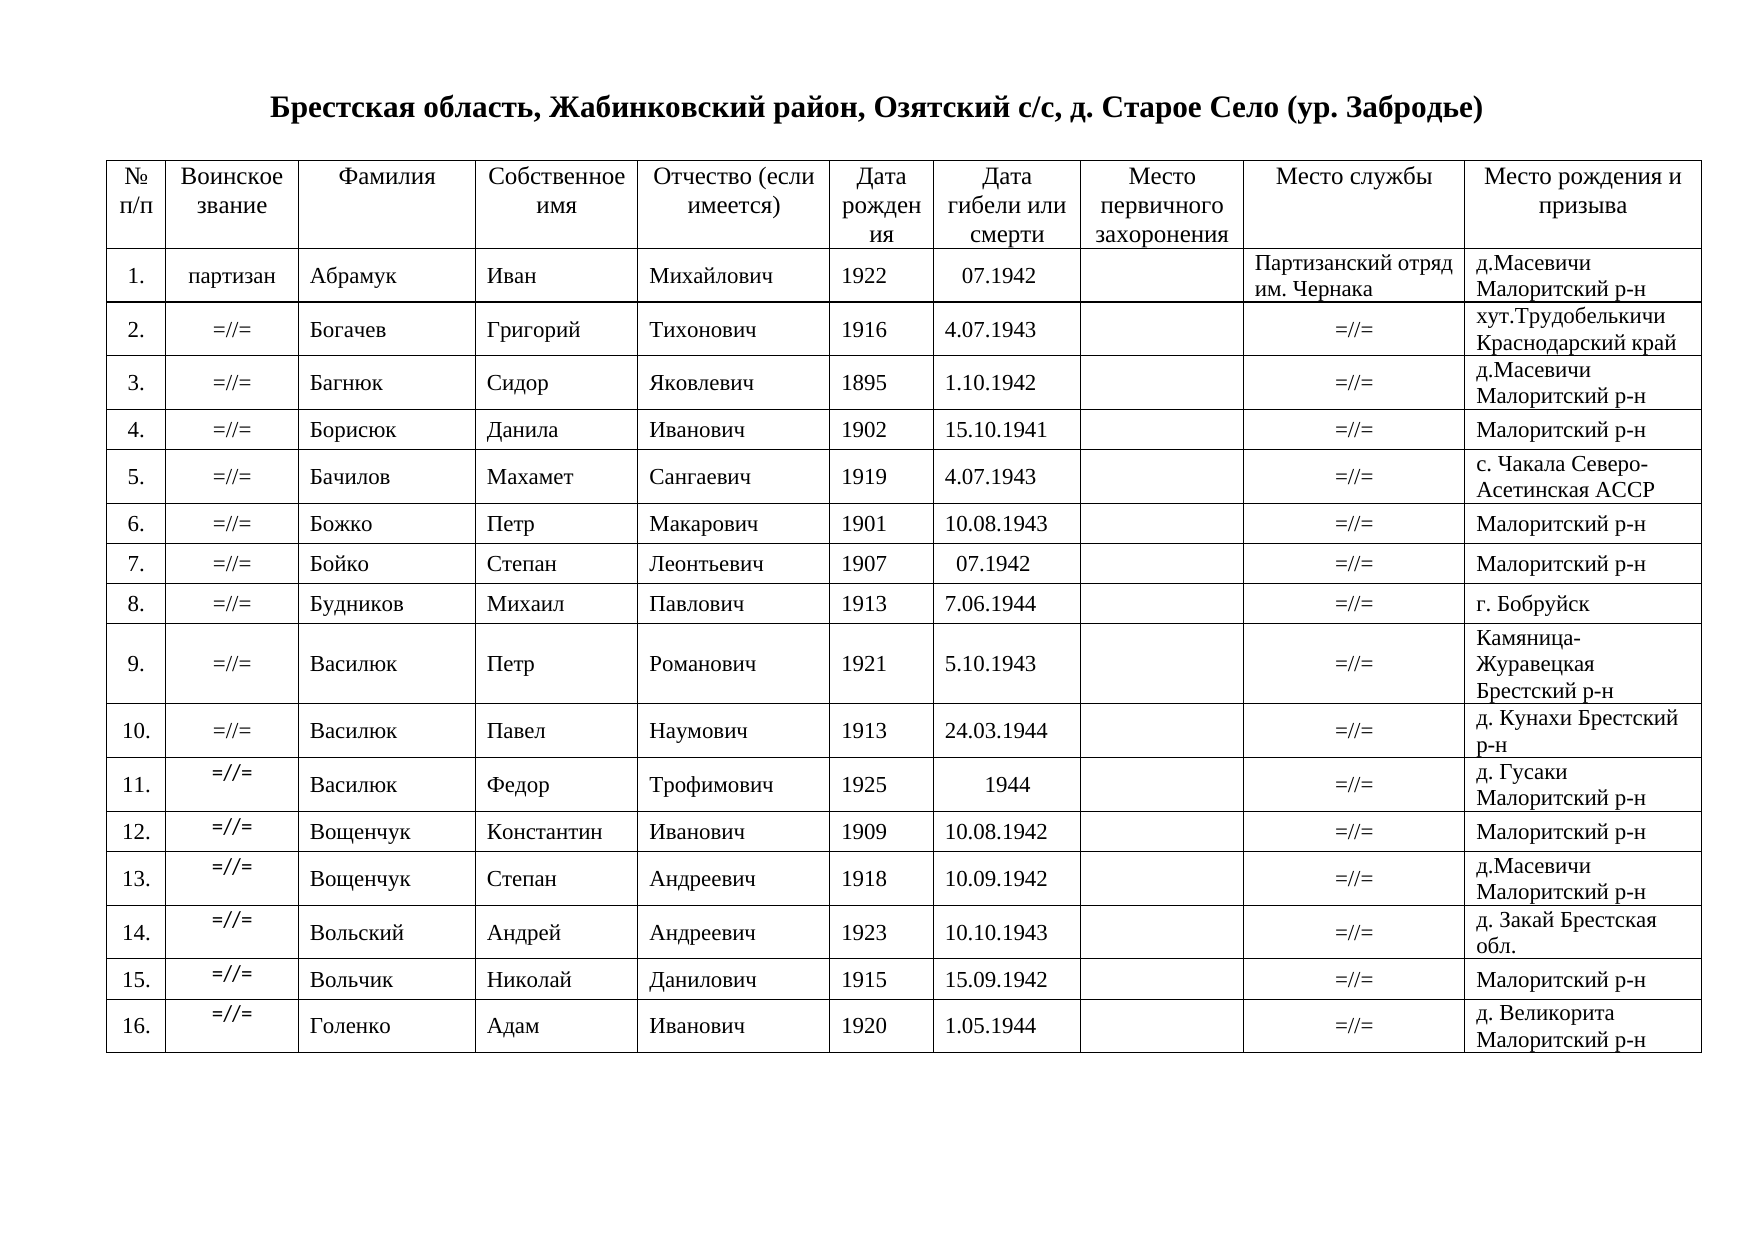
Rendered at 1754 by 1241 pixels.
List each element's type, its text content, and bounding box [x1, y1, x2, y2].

table_cell Макарович [638, 504, 829, 543]
table_header № п/п [107, 161, 165, 248]
table_cell [1081, 410, 1243, 449]
table_cell д.Масевичи Малоритский р-н [1465, 356, 1701, 409]
table_cell Абрамук [299, 249, 475, 301]
table_cell 3. [107, 356, 165, 409]
table_cell =//= [166, 584, 298, 623]
table_cell 7. [107, 544, 165, 583]
table_cell 1895 [830, 356, 933, 409]
table_cell 07.1942 [934, 249, 1080, 301]
table_cell =//= [1244, 812, 1464, 851]
table_cell =//= [1244, 504, 1464, 543]
table_cell 1921 [830, 624, 933, 703]
table_cell Махамет [476, 450, 637, 503]
table_cell с. Чакала Северо-Асетинская АССР [1465, 450, 1701, 503]
table_cell =//= [166, 959, 298, 998]
table_cell 1913 [830, 584, 933, 623]
table_cell [1081, 906, 1243, 958]
table_cell 1. [107, 249, 165, 301]
table_cell Степан [476, 852, 637, 904]
table_cell =//= [1244, 303, 1464, 355]
table_cell 1920 [830, 1000, 933, 1052]
table_cell [1081, 249, 1243, 301]
table_cell Петр [476, 504, 637, 543]
table_cell =//= [166, 852, 298, 904]
table_cell 8. [107, 584, 165, 623]
table_cell Богачев [299, 303, 475, 355]
table_cell д.Масевичи Малоритский р-н [1465, 852, 1701, 904]
table_cell 1925 [830, 758, 933, 811]
table_cell Малоритский р-н [1465, 812, 1701, 851]
table_cell Андреевич [638, 852, 829, 904]
table_cell Тихонович [638, 303, 829, 355]
table_cell Партизанский отряд им. Чернака [1244, 249, 1464, 301]
table_cell Трофимович [638, 758, 829, 811]
table_cell [1081, 450, 1243, 503]
table_cell г. Бобруйск [1465, 584, 1701, 623]
table_cell 4.07.1943 [934, 450, 1080, 503]
table_cell 7.06.1944 [934, 584, 1080, 623]
table_cell =//= [1244, 410, 1464, 449]
table_cell Вольский [299, 906, 475, 958]
table_cell =//= [166, 758, 298, 811]
table_cell Вольчик [299, 959, 475, 998]
table_cell 16. [107, 1000, 165, 1052]
text Брестская область, Жабинковский район, Озятский с/с, д. Старое Село (ур. Забродье) [118, 88, 1636, 124]
table_cell =//= [1244, 906, 1464, 958]
table_cell Андреевич [638, 906, 829, 958]
table_cell Камяница-Журавецкая Брестский р-н [1465, 624, 1701, 703]
table_cell [1081, 704, 1243, 757]
table_cell =//= [1244, 758, 1464, 811]
table_cell [1081, 624, 1243, 703]
table_cell 15.10.1941 [934, 410, 1080, 449]
table_cell Яковлевич [638, 356, 829, 409]
table_cell Малоритский р-н [1465, 959, 1701, 998]
table_cell Михаил [476, 584, 637, 623]
table_cell [1081, 758, 1243, 811]
table_cell =//= [1244, 704, 1464, 757]
table_cell Борисюк [299, 410, 475, 449]
table_cell 24.03.1944 [934, 704, 1080, 757]
table_cell 1901 [830, 504, 933, 543]
table_cell Федор [476, 758, 637, 811]
table_cell [1081, 959, 1243, 998]
table_cell 14. [107, 906, 165, 958]
table_cell Павел [476, 704, 637, 757]
table_cell Василюк [299, 758, 475, 811]
table_cell =//= [166, 704, 298, 757]
table_cell 2. [107, 303, 165, 355]
table_header Воинское звание [166, 161, 298, 248]
table_cell Малоритский р-н [1465, 504, 1701, 543]
table_cell Багнюк [299, 356, 475, 409]
table_cell Данила [476, 410, 637, 449]
table_cell =//= [1244, 450, 1464, 503]
table_cell [1081, 812, 1243, 851]
table_cell 15.09.1942 [934, 959, 1080, 998]
table_cell партизан [166, 249, 298, 301]
table_cell Наумович [638, 704, 829, 757]
table_cell Будников [299, 584, 475, 623]
table_cell Малоритский р-н [1465, 410, 1701, 449]
table_cell 1944 [934, 758, 1080, 811]
table_header Дата рождения [830, 161, 933, 248]
table_cell =//= [1244, 356, 1464, 409]
table_cell д. Кунахи Брестский р-н [1465, 704, 1701, 757]
table_cell 10. [107, 704, 165, 757]
table_cell =//= [166, 504, 298, 543]
table_cell =//= [166, 450, 298, 503]
table_cell Николай [476, 959, 637, 998]
table_cell Степан [476, 544, 637, 583]
table_cell Бачилов [299, 450, 475, 503]
table_header Место службы [1244, 161, 1464, 248]
table_cell 15. [107, 959, 165, 998]
table_cell =//= [166, 410, 298, 449]
table_cell Иванович [638, 410, 829, 449]
table_cell 1922 [830, 249, 933, 301]
table_cell 4. [107, 410, 165, 449]
table_cell 10.08.1943 [934, 504, 1080, 543]
table_cell хут.Трудобелькичи Краснодарский край [1465, 303, 1701, 355]
table_cell Божко [299, 504, 475, 543]
table_cell =//= [1244, 584, 1464, 623]
table_cell 9. [107, 624, 165, 703]
table_cell 5. [107, 450, 165, 503]
table_cell Василюк [299, 624, 475, 703]
table_cell Константин [476, 812, 637, 851]
table_cell д. Гусаки Малоритский р-н [1465, 758, 1701, 811]
table_header Дата гибели или смерти [934, 161, 1080, 248]
table_cell Малоритский р-н [1465, 544, 1701, 583]
table_cell 6. [107, 504, 165, 543]
table_cell =//= [166, 544, 298, 583]
table_cell [1081, 544, 1243, 583]
table_cell [1081, 584, 1243, 623]
table_cell 13. [107, 852, 165, 904]
table_cell Вощенчук [299, 852, 475, 904]
table_cell Иванович [638, 1000, 829, 1052]
table_cell Адам [476, 1000, 637, 1052]
table_cell 07.1942 [934, 544, 1080, 583]
table_cell Сангаевич [638, 450, 829, 503]
table_cell Иван [476, 249, 637, 301]
table_cell =//= [1244, 624, 1464, 703]
table_cell д. Закай Брестская обл. [1465, 906, 1701, 958]
table_cell Леонтьевич [638, 544, 829, 583]
table_header Место первичного захоронения [1081, 161, 1243, 248]
table_cell Голенко [299, 1000, 475, 1052]
table_cell Григорий [476, 303, 637, 355]
table_cell 1916 [830, 303, 933, 355]
table_header Место рождения и призыва [1465, 161, 1701, 248]
table_cell Вощенчук [299, 812, 475, 851]
table_cell =//= [166, 812, 298, 851]
table_cell Иванович [638, 812, 829, 851]
table_header Фамилия [299, 161, 475, 248]
table_cell 1902 [830, 410, 933, 449]
table_cell 1918 [830, 852, 933, 904]
table_cell [1081, 504, 1243, 543]
table_cell =//= [166, 1000, 298, 1052]
table_header Собственное имя [476, 161, 637, 248]
table_cell 10.10.1943 [934, 906, 1080, 958]
table_cell 1.10.1942 [934, 356, 1080, 409]
table_cell 1907 [830, 544, 933, 583]
table_cell =//= [166, 624, 298, 703]
table_cell Петр [476, 624, 637, 703]
table_cell =//= [1244, 544, 1464, 583]
table_cell 12. [107, 812, 165, 851]
table_cell =//= [166, 356, 298, 409]
table_header Отчество (если имеется) [638, 161, 829, 248]
table_cell =//= [166, 906, 298, 958]
table_cell 1913 [830, 704, 933, 757]
table_cell =//= [1244, 959, 1464, 998]
table_cell 1915 [830, 959, 933, 998]
table_cell д. Великорита Малоритский р-н [1465, 1000, 1701, 1052]
table_cell Сидор [476, 356, 637, 409]
table_cell [1081, 303, 1243, 355]
table_cell 1909 [830, 812, 933, 851]
table_cell 1919 [830, 450, 933, 503]
table_cell [1081, 356, 1243, 409]
table_cell Андрей [476, 906, 637, 958]
table_cell 11. [107, 758, 165, 811]
table_cell Бойко [299, 544, 475, 583]
table_cell [1081, 1000, 1243, 1052]
table_cell [1081, 852, 1243, 904]
table_cell =//= [1244, 852, 1464, 904]
table_cell д.Масевичи Малоритский р-н [1465, 249, 1701, 301]
table_cell =//= [1244, 1000, 1464, 1052]
table_cell =//= [166, 303, 298, 355]
table_cell 10.08.1942 [934, 812, 1080, 851]
table_cell 1923 [830, 906, 933, 958]
table_cell 1.05.1944 [934, 1000, 1080, 1052]
table_cell 10.09.1942 [934, 852, 1080, 904]
table_cell Павлович [638, 584, 829, 623]
table_cell 4.07.1943 [934, 303, 1080, 355]
table_cell 5.10.1943 [934, 624, 1080, 703]
table_cell Романович [638, 624, 829, 703]
table_cell Василюк [299, 704, 475, 757]
table_cell Михайлович [638, 249, 829, 301]
table_cell Данилович [638, 959, 829, 998]
